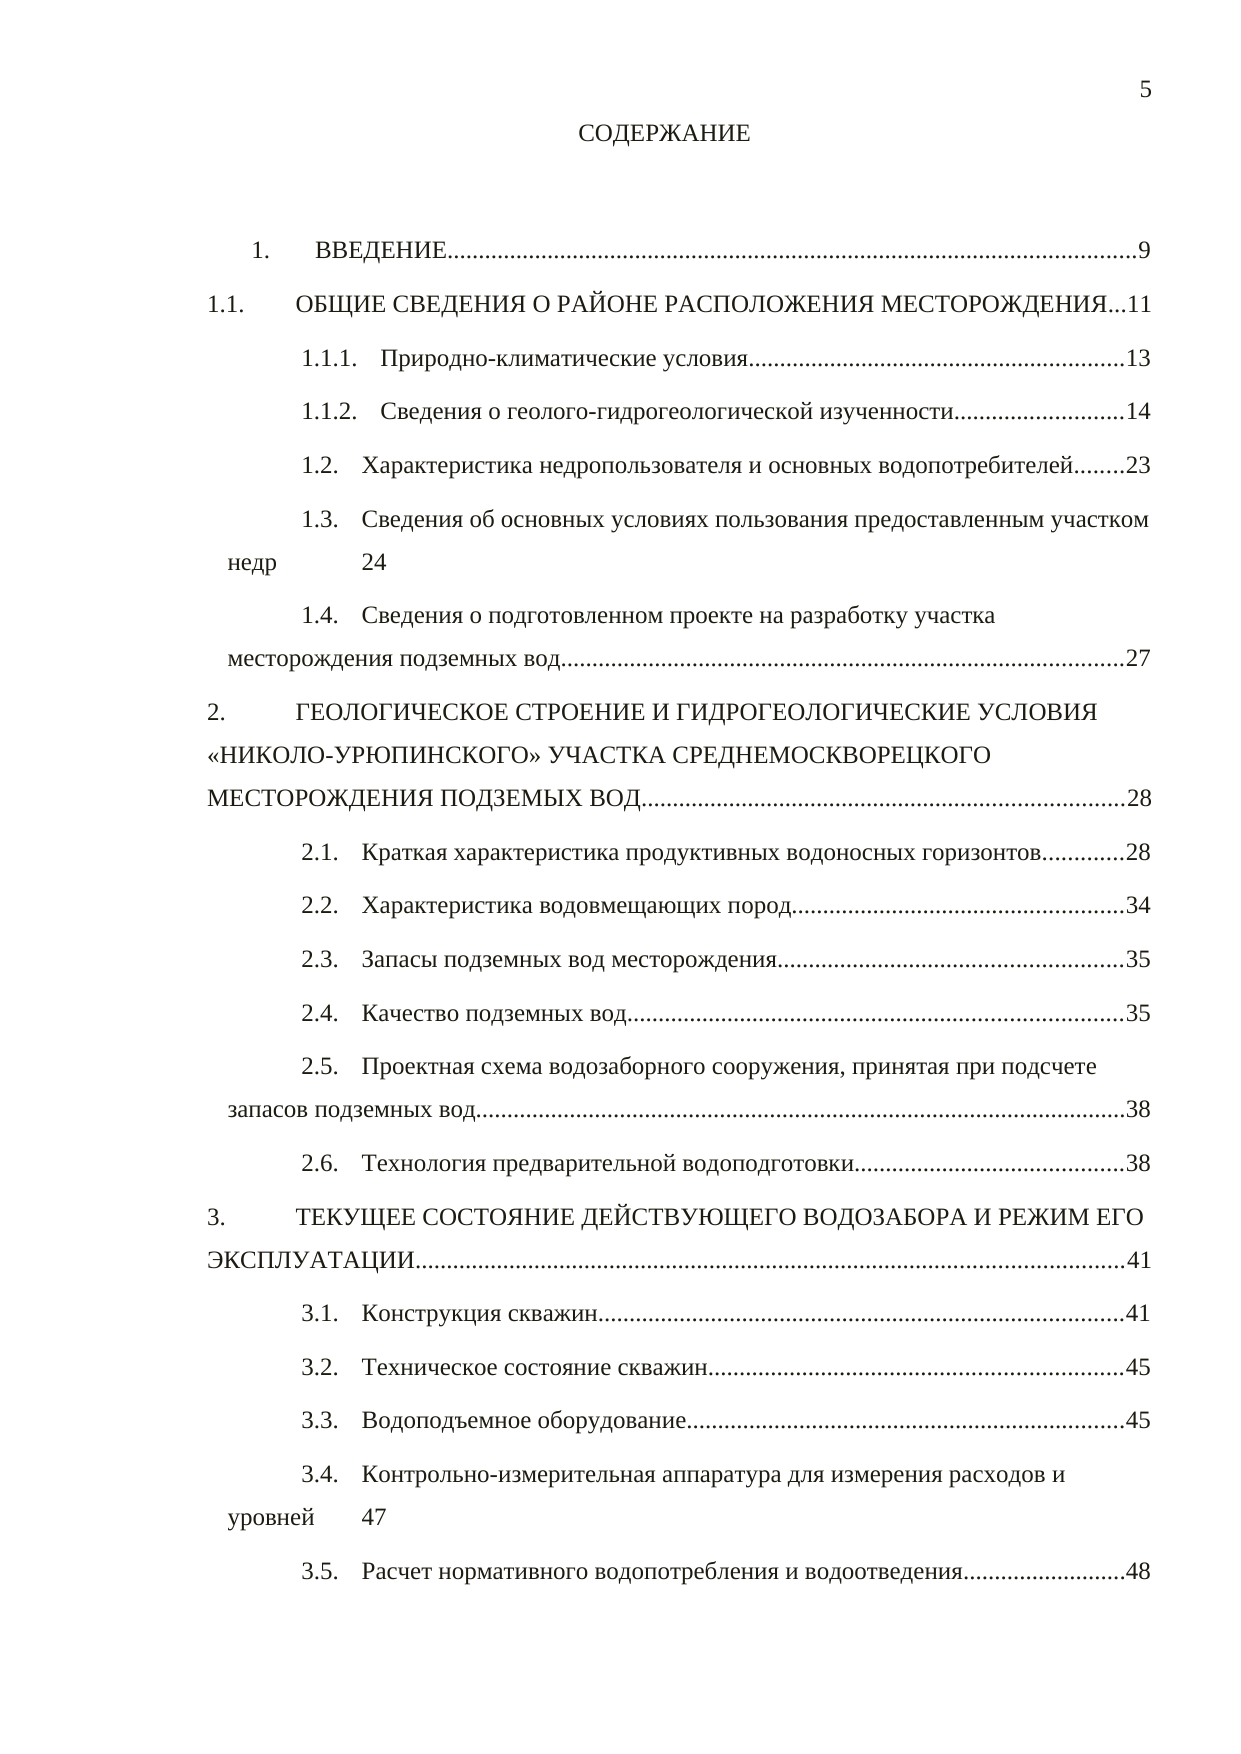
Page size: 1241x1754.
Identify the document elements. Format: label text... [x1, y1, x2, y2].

text СОДЕРЖАНИЕ [177, 118, 1152, 147]
